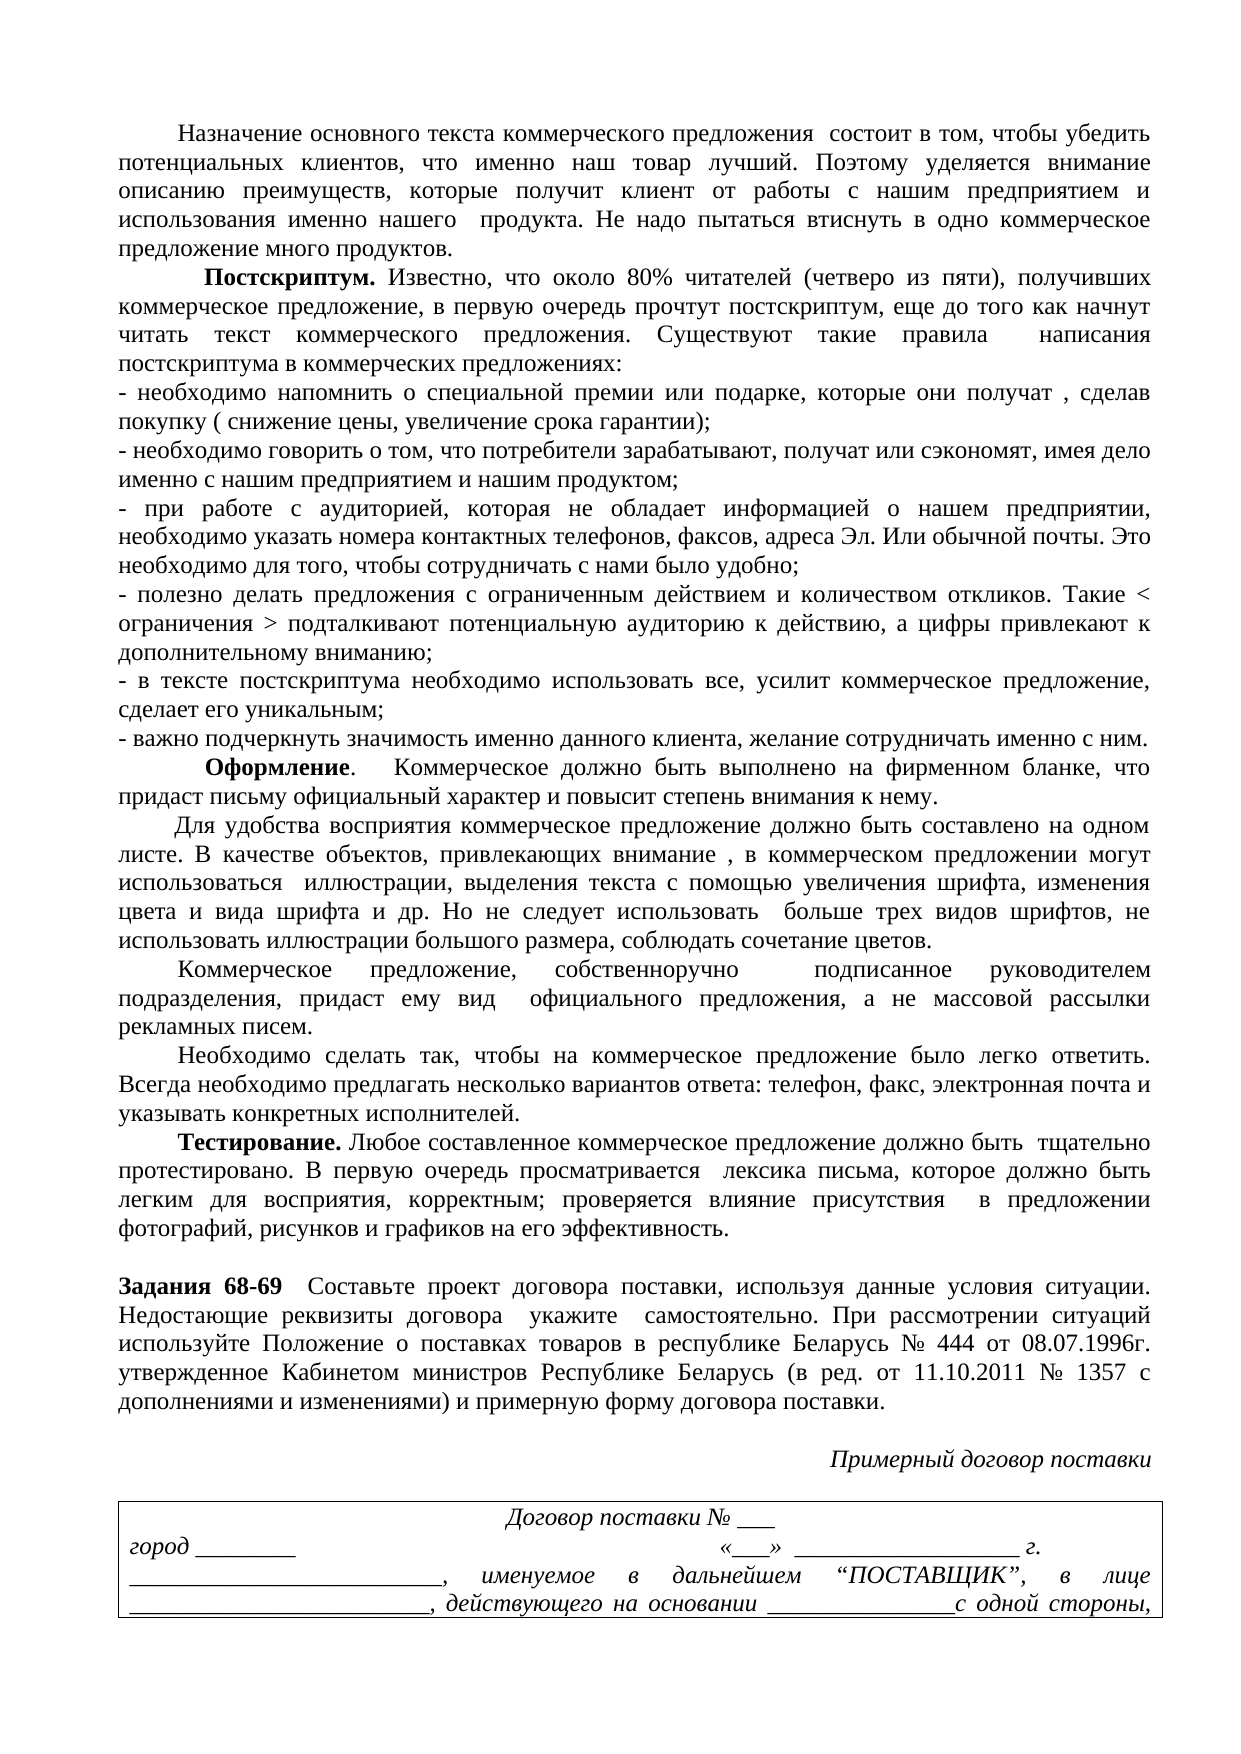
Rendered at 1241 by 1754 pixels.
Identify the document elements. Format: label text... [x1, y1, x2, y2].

text - важно подчеркнуть значимость именно данного клиента, желание сотрудничать именно с ним. [118, 723, 1152, 752]
text Оформление. Коммерческое должно быть выполнено на фирменном бланке, что придаст письму официальный характер и повысит степень внимания к нему. [118, 752, 1152, 810]
text - в тексте постскриптума необходимо использовать все, усилит коммерческое предложение, сделает его уникальным; [118, 666, 1152, 723]
text Тестирование. Любое составленное коммерческое предложение должно быть тщательно протестировано. В первую очередь просматривается лексика письма, которое должно быть легким для восприятия, корректным; проверяется влияние присутствия в предложении фотографий, рисунков и графиков на его эффективность. [118, 1127, 1152, 1242]
text - необходимо напомнить о специальной премии или подарке, которые они получат , сделав покупку ( снижение цены, увеличение срока гарантии); [118, 377, 1152, 435]
text - при работе с аудиторией, которая не обладает информацией о нашем предприятии, необходимо указать номера контактных телефонов, факсов, адреса Эл. Или обычной почты. Это необходимо для того, чтобы сотрудничать с нами было удобно; [118, 493, 1152, 579]
text Примерный договор поставки [177, 1444, 1152, 1472]
text Коммерческое предложение, собственноручно подписанное руководителем подразделения, придаст ему вид официального предложения, а не массовой рассылки рекламных писем. [118, 954, 1152, 1040]
text Необходимо сделать так, чтобы на коммерческое предложение было легко ответить. Всегда необходимо предлагать несколько вариантов ответа: телефон, факс, электронная почта и указывать конкретных исполнителей. [118, 1040, 1152, 1127]
text - полезно делать предложения с ограниченным действием и количеством откликов. Такие < ограничения > подталкивают потенциальную аудиторию к действию, а цифры привлекают к дополнительному вниманию; [118, 579, 1152, 665]
text Задания 68-69 Составьте проект договора поставки, используя данные условия ситуации. Недостающие реквизиты договора укажите самостоятельно. При рассмотрении ситуаций используйте Положение о поставках товаров в республике Беларусь № 444 от 08.07.1996г. утвержденное Кабинетом министров Республике Беларусь (в ред. от 11.10.2011 № 1357 с дополнениями и изменениями) и примерную форму договора поставки. [118, 1271, 1152, 1415]
text Для удобства восприятия коммерческое предложение должно быть составлено на одном листе. В качестве объектов, привлекающих внимание , в коммерческом предложении могут использоваться иллюстрации, выделения текста с помощью увеличения шрифта, изменения цвета и вида шрифта и др. Но не следует использовать больше трех видов шрифтов, не использовать иллюстрации большого размера, соблюдать сочетание цветов. [118, 810, 1152, 954]
text Назначение основного текста коммерческого предложения состоит в том, чтобы убедить потенциальных клиентов, что именно наш товар лучший. Поэтому уделяется внимание описанию преимуществ, которые получит клиент от работы с нашим предприятием и использования именно нашего продукта. Не надо пытаться втиснуть в одно коммерческое предложение много продуктов. [118, 118, 1152, 262]
text Постскриптум. Известно, что около 80% читателей (четверо из пяти), получивших коммерческое предложение, в первую очередь прочтут постскриптум, еще до того как начнут читать текст коммерческого предложения. Существуют такие правила написания постскриптума в коммерческих предложениях: [118, 262, 1152, 377]
text - необходимо говорить о том, что потребители зарабатывают, получат или сэкономят, имея дело именно с нашим предприятием и нашим продуктом; [118, 435, 1152, 492]
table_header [119, 1502, 1162, 1617]
